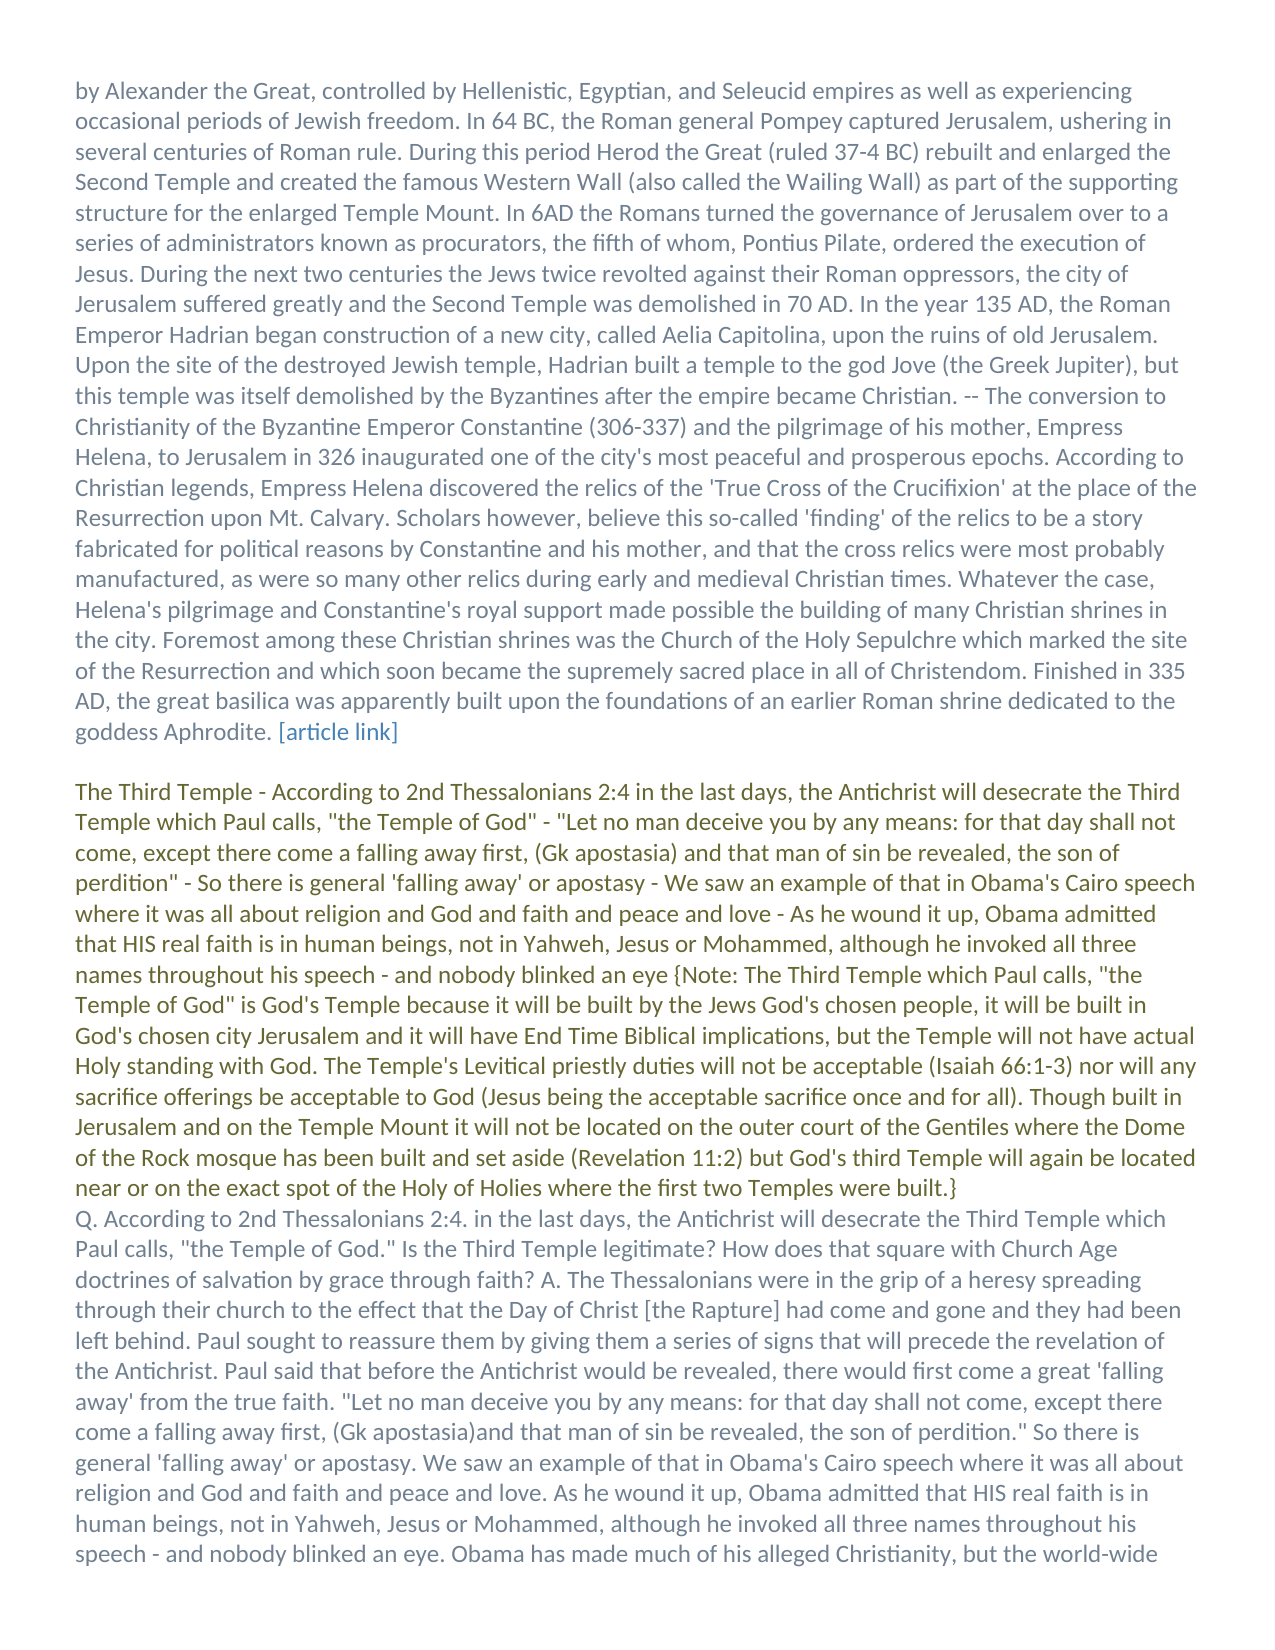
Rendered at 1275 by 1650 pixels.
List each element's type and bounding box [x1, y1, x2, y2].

text [75, 776, 1200, 1569]
text [75, 75, 1200, 746]
